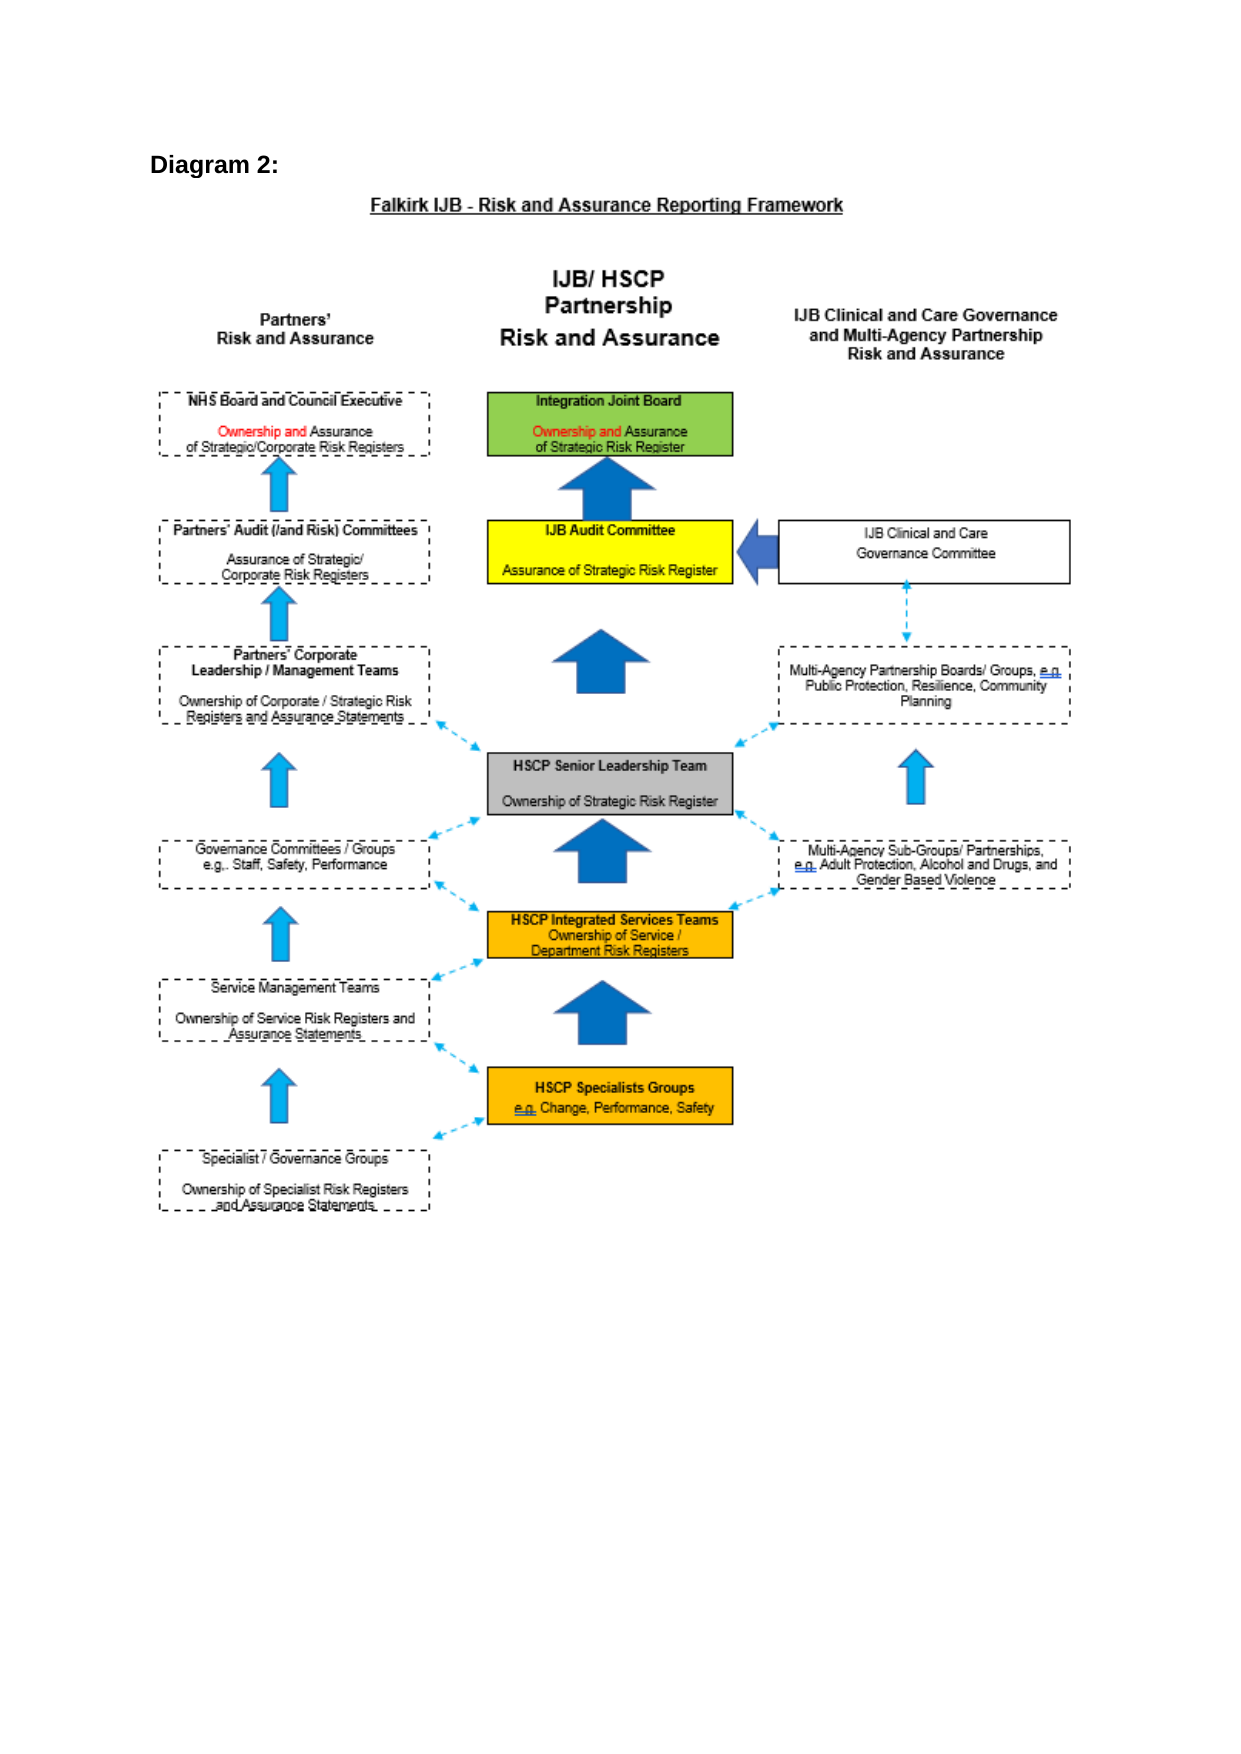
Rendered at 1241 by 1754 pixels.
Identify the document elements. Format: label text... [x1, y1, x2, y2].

text Diagram 2: [150, 150, 1090, 178]
picture [150, 178, 1091, 1344]
